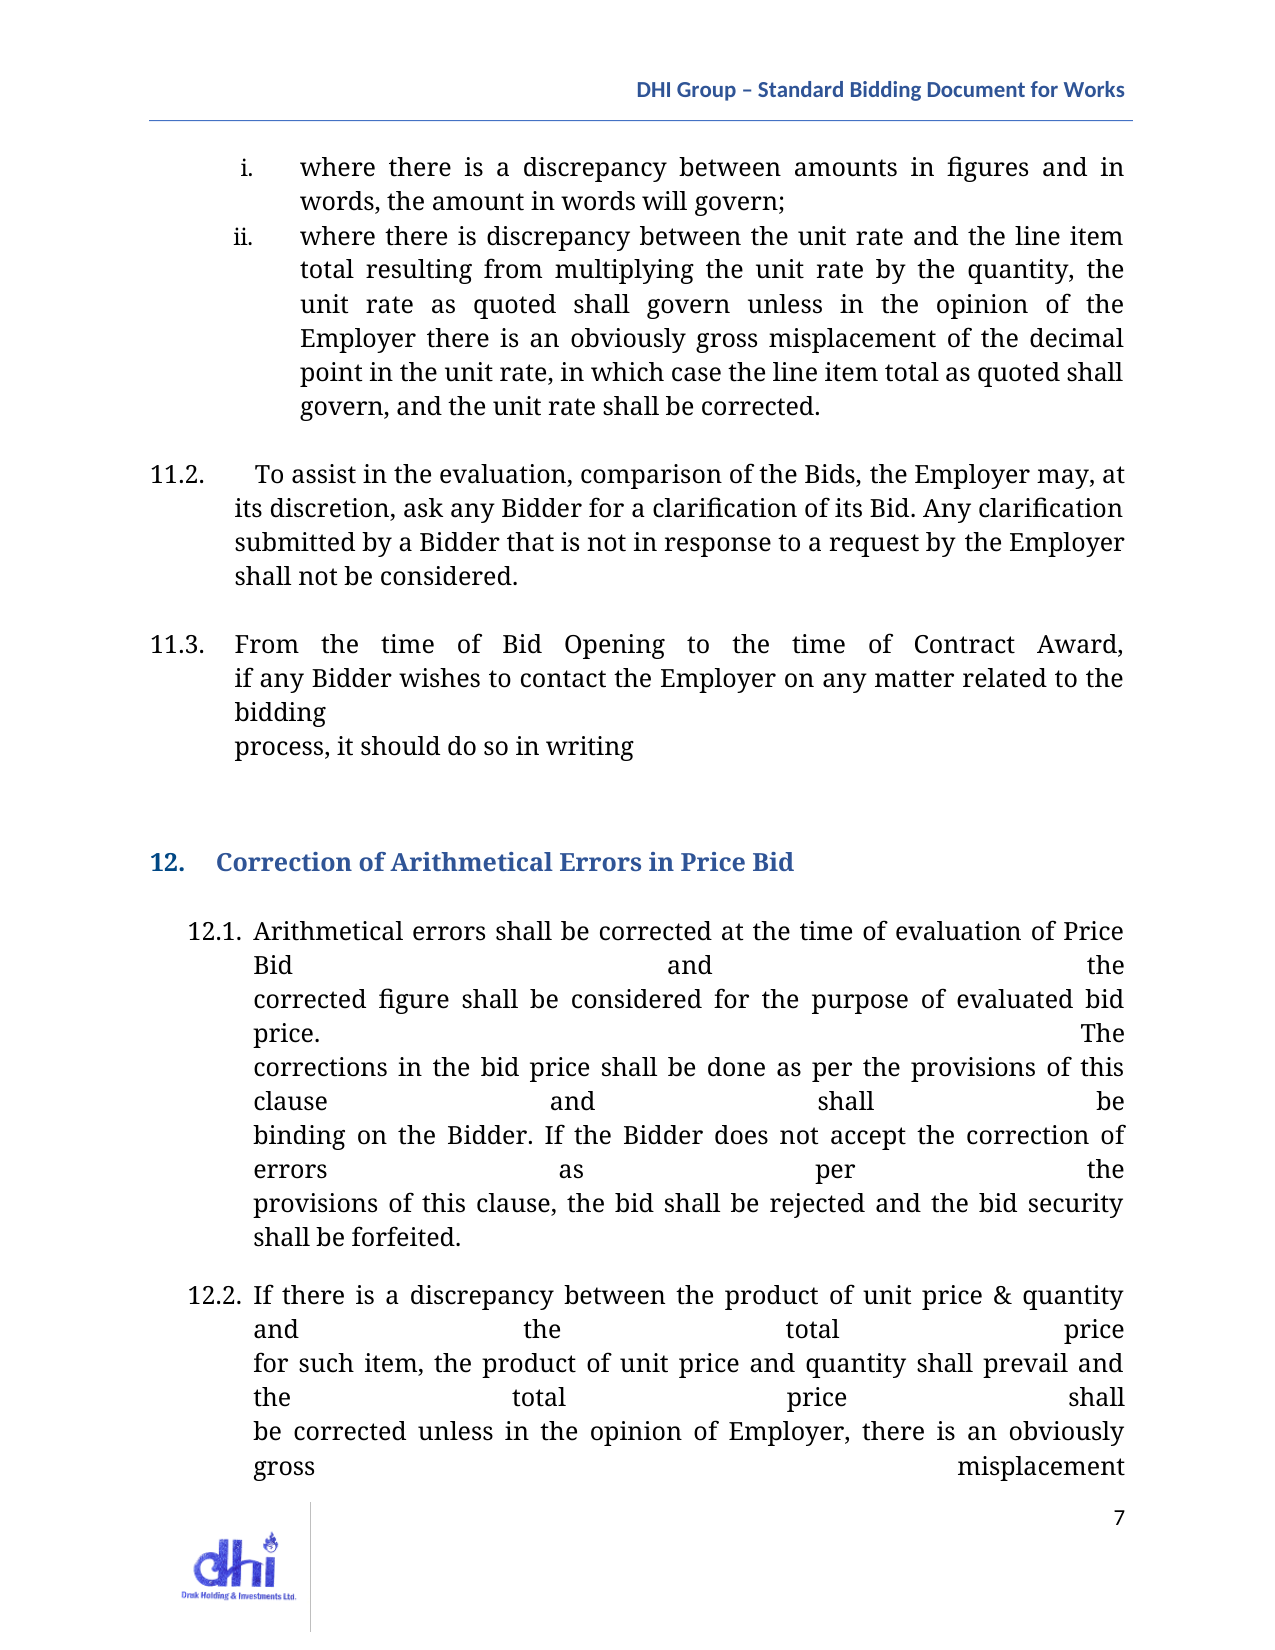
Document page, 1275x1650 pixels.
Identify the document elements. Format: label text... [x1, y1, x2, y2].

list From the time of Bid Opening to the time of Contract Award, if any Bidder wishes to contact the Employer on any matter related to the bidding process, it should do so in writing [150, 627, 1125, 763]
list where there is a discrepancy between amounts in figures and in words, the amount in words will govern; [253, 150, 1125, 218]
list where there is discrepancy between the unit rate and the line item total resulting from multiplying the unit rate by the quantity, the unit rate as quoted shall govern unless in the opinion of the Employer there is an obviously gross misplacement of the decimal point in the unit rate, in which case the line item total as quoted shall govern, and the unit rate shall be corrected. [253, 218, 1125, 422]
list To assist in the evaluation, comparison of the Bids, the Employer may, at its discretion, ask any Bidder for a clarification of its Bid. Any clarification submitted by a Bidder that is not in response to a request by the Employer shall not be considered. [150, 457, 1125, 593]
list Arithmetical errors shall be corrected at the time of evaluation of Price Bid and the corrected figure shall be considered for the purpose of evaluated bid price. The corrections in the bid price shall be done as per the provisions of this clause and shall be binding on the Bidder. If the Bidder does not accept the correction of errors as per the provisions of this clause, the bid shall be rejected and the bid security shall be forfeited. [187, 913, 1125, 1254]
list Correction of Arithmetical Errors in Price Bid [150, 845, 1125, 879]
picture [150, 1502, 311, 1632]
